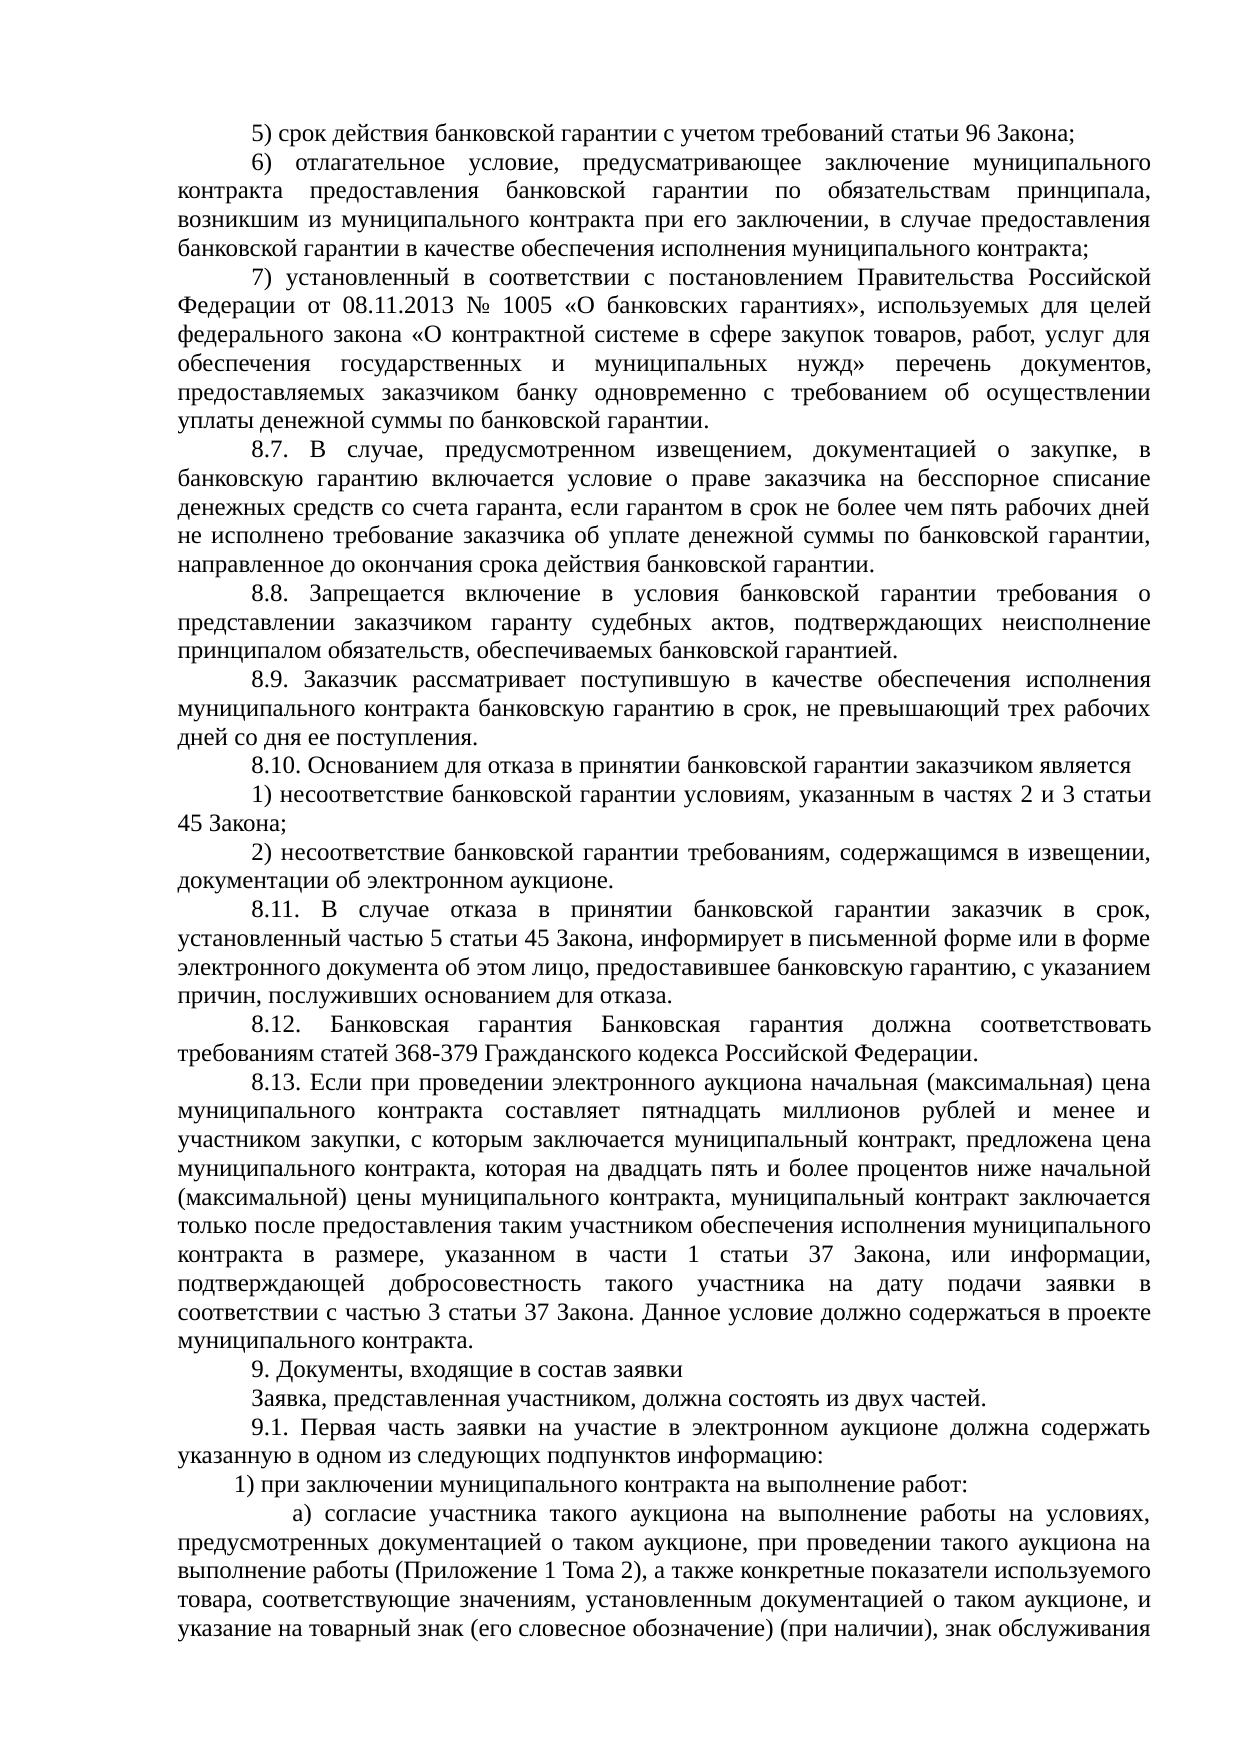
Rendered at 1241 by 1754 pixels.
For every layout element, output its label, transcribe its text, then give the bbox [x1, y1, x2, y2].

text 8.12. Банковская гарантия Банковская гарантия должна соответствовать требованиям статей 368-379 Гражданского кодекса Российской Федерации. [177, 1009, 1152, 1067]
text 1) при заключении муниципального контракта на выполнение работ: [177, 1469, 1152, 1498]
text 8.10. Основанием для отказа в принятии банковской гарантии заказчиком является [177, 751, 1152, 779]
text 2) несоответствие банковской гарантии требованиям, содержащимся в извещении, документации об электронном аукционе. [177, 837, 1152, 894]
text 8.13. Если при проведении электронного аукциона начальная (максимальная) цена муниципального контракта составляет пятнадцать миллионов рублей и менее и участником закупки, с которым заключается муниципальный контракт, предложена цена муниципального контракта, которая на двадцать пять и более процентов ниже начальной (максимальной) цены муниципального контракта, муниципальный контракт заключается только после предоставления таким участником обеспечения исполнения муниципального контракта в размере, указанном в части 1 статьи 37 Закона, или информации, подтверждающей добросовестность такого участника на дату подачи заявки в соответствии с частью 3 статьи 37 Закона. Данное условие должно содержаться в проекте муниципального контракта. [177, 1067, 1152, 1354]
text 9. Документы, входящие в состав заявки [177, 1354, 1152, 1383]
text 7) установленный в соответствии с постановлением Правительства Российской Федерации от 08.11.2013 № 1005 «О банковских гарантиях», используемых для целей федерального закона «О контрактной системе в сфере закупок товаров, работ, услуг для обеспечения государственных и муниципальных нужд» перечень документов, предоставляемых заказчиком банку одновременно с требованием об осуществлении уплаты денежной суммы по банковской гарантии. [177, 262, 1152, 434]
text 8.7. В случае, предусмотренном извещением, документацией о закупке, в банковскую гарантию включается условие о праве заказчика на бесспорное списание денежных средств со счета гаранта, если гарантом в срок не более чем пять рабочих дней не исполнено требование заказчика об уплате денежной суммы по банковской гарантии, направленное до окончания срока действия банковской гарантии. [177, 434, 1152, 578]
text Заявка, представленная участником, должна состоять из двух частей. [177, 1383, 1152, 1412]
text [177, 1498, 1152, 1642]
text 9.1. Первая часть заявки на участие в электронном аукционе должна содержать указанную в одном из следующих подпунктов информацию: [177, 1412, 1152, 1469]
text 8.11. В случае отказа в принятии банковской гарантии заказчик в срок, установленный частью 5 статьи 45 Закона, информирует в письменной форме или в форме электронного документа об этом лицо, предоставившее банковскую гарантию, с указанием причин, послуживших основанием для отказа. [177, 894, 1152, 1009]
text 1) несоответствие банковской гарантии условиям, указанным в частях 2 и 3 статьи 45 Закона; [177, 779, 1152, 837]
text 8.8. Запрещается включение в условия банковской гарантии требования о представлении заказчиком гаранту судебных актов, подтверждающих неисполнение принципалом обязательств, обеспечиваемых банковской гарантией. [177, 578, 1152, 664]
text 8.9. Заказчик рассматривает поступившую в качестве обеспечения исполнения муниципального контракта банковскую гарантию в срок, не превышающий трех рабочих дней со дня ее поступления. [177, 664, 1152, 751]
text 6) отлагательное условие, предусматривающее заключение муниципального контракта предоставления банковской гарантии по обязательствам принципала, возникшим из муниципального контракта при его заключении, в случае предоставления банковской гарантии в качестве обеспечения исполнения муниципального контракта; [177, 147, 1152, 262]
text 5) срок действия банковской гарантии с учетом требований статьи 96 Закона; [177, 118, 1152, 147]
